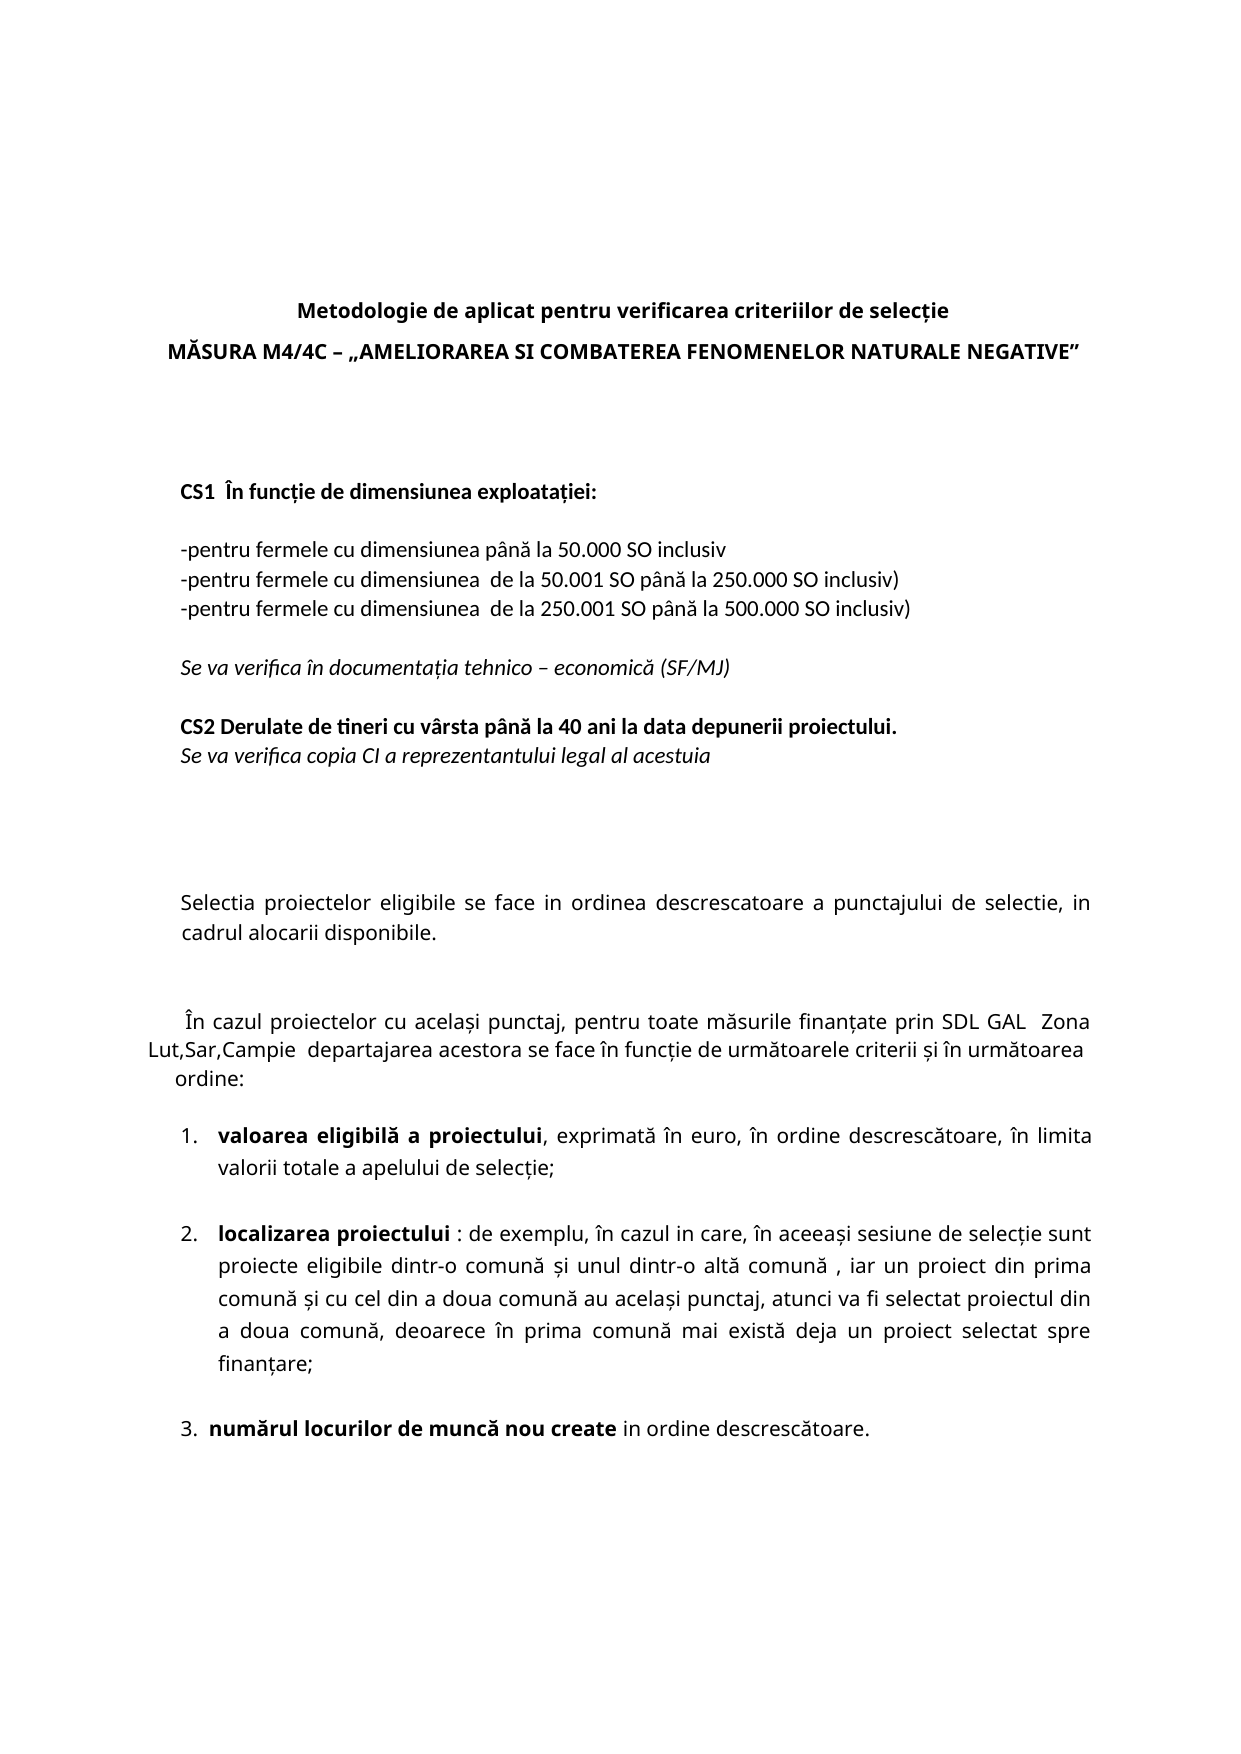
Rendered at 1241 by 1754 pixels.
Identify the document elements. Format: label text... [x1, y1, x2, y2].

text -pentru fermele cu dimensiunea de la 250.001 SO până la 500.000 SO inclusiv) [180, 594, 1093, 622]
text Se va verifica în documentația tehnico – economică (SF/MJ) [180, 653, 1093, 681]
text CS1 În funcţie de dimensiunea exploataţiei: [180, 477, 1093, 505]
text 3. numărul locurilor de muncă nou create in ordine descrescătoare. [180, 1414, 1093, 1443]
text -pentru fermele cu dimensiunea de la 50.001 SO până la 250.000 SO inclusiv) [180, 565, 1093, 593]
text CS2 Derulate de tineri cu vârsta până la 40 ani la data depunerii proiectului. [180, 712, 1093, 740]
text Metodologie de aplicat pentru verificarea criteriilor de selecție [154, 297, 1092, 325]
list localizarea proiectului : de exemplu, în cazul in care, în aceeași sesiune de selecție sunt proiecte eligibile dintr-o comună și unul dintr-o altă comună , iar un proiect din prima comună și cu cel din a doua comună au același punctaj, atunci va fi selectat proiectul din a doua comună, deoarece în prima comună mai există deja un proiect selectat spre finanțare; [180, 1219, 1093, 1377]
text Se va verifica copia CI a reprezentantului legal al acestuia [180, 741, 1093, 769]
list valoarea eligibilă a proiectului, exprimată în euro, în ordine descrescătoare, în limita valorii totale a apelului de selecţie; [180, 1121, 1093, 1182]
text Selectia proiectelor eligibile se face in ordinea descrescatoare a punctajului de selectie, in cadrul alocarii disponibile. [180, 888, 1093, 946]
text În cazul proiectelor cu acelaşi punctaj, pentru toate măsurile finanțate prin SDL GAL Zona Lut,Sar,Campie departajarea acestora se face în funcţie de următoarele criterii și în următoarea [148, 1007, 1093, 1064]
text -pentru fermele cu dimensiunea până la 50.000 SO inclusiv [180, 536, 1093, 563]
text ordine: [148, 1064, 1093, 1092]
subtitle MĂSURA M4/4C – „AMELIORAREA SI COMBATEREA FENOMENELOR NATURALE NEGATIVE” [154, 337, 1093, 366]
